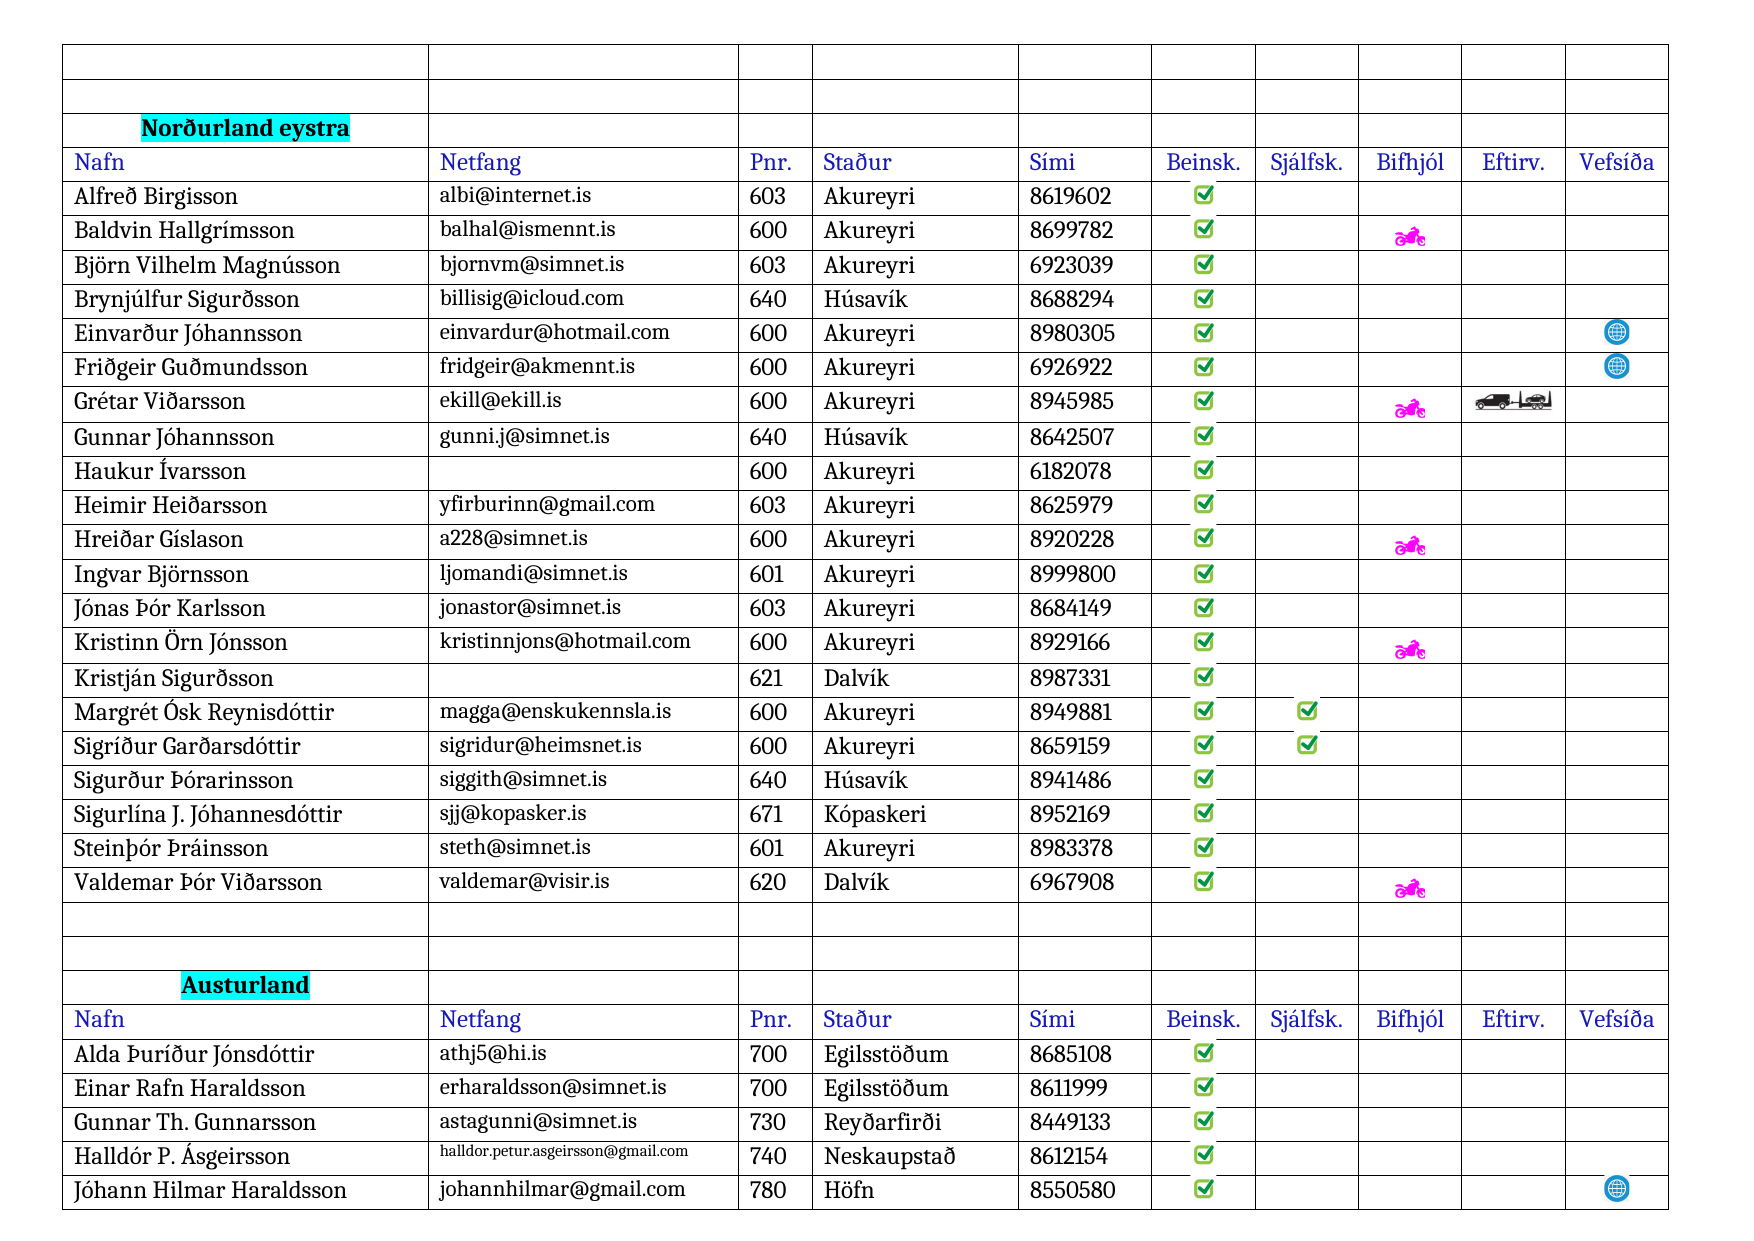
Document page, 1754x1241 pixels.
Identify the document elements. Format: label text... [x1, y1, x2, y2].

table_cell [1462, 903, 1565, 936]
table_cell 603 [739, 594, 812, 627]
table_cell [1359, 664, 1461, 697]
table_cell 8659159 [1019, 732, 1151, 765]
table_cell [1462, 423, 1565, 456]
table_cell [1256, 628, 1358, 662]
table_cell [1152, 698, 1255, 731]
table_cell Gunnar Jóhannsson [63, 423, 428, 456]
picture [1395, 524, 1426, 555]
picture [1190, 422, 1217, 449]
table_cell [1566, 937, 1668, 970]
table_cell Akureyri [813, 628, 1018, 662]
table_cell [1359, 285, 1461, 318]
table_cell Baldvin Hallgrímsson [63, 216, 428, 250]
picture [1604, 353, 1630, 379]
table_cell [1152, 457, 1255, 490]
table_cell Einar Rafn Haraldsson [63, 1074, 428, 1107]
table_cell [1359, 525, 1461, 559]
table_cell [63, 937, 428, 970]
table_cell [1152, 45, 1255, 78]
table_cell 600 [739, 353, 812, 386]
table_cell [1566, 903, 1668, 936]
table_cell Ingvar Björnsson [63, 560, 428, 593]
table_cell Brynjúlfur Sigurðsson [63, 285, 428, 318]
picture [1190, 319, 1217, 346]
table_cell [1566, 387, 1668, 422]
table_cell [813, 114, 1018, 147]
picture [1293, 697, 1320, 724]
table_cell [1152, 800, 1255, 833]
table_cell [1462, 251, 1565, 284]
table_cell [429, 45, 738, 78]
table_cell [63, 903, 428, 936]
table_cell [1256, 45, 1358, 78]
table_cell [1566, 1040, 1668, 1072]
picture [1190, 490, 1217, 517]
table_cell 671 [739, 800, 812, 833]
picture [1190, 560, 1217, 587]
table_cell 600 [739, 698, 812, 731]
table_cell [1256, 285, 1358, 318]
table_cell [739, 971, 812, 1004]
table_cell Bifhjól [1359, 148, 1461, 181]
table_cell Akureyri [813, 216, 1018, 250]
table_cell 8945985 [1019, 387, 1151, 422]
table_cell [1256, 387, 1358, 422]
table_cell [1566, 216, 1668, 250]
table_cell [1462, 868, 1565, 902]
picture [1190, 594, 1217, 621]
table_cell 620 [739, 868, 812, 902]
table_cell [739, 80, 812, 112]
table_cell Austurland [63, 971, 428, 1004]
table_cell Akureyri [813, 560, 1018, 593]
table_cell [1462, 182, 1565, 215]
table_cell astagunni@simnet.is [429, 1108, 738, 1141]
table_cell Margrét Ósk Reynisdóttir [63, 698, 428, 731]
table_cell bjornvm@simnet.is [429, 251, 738, 284]
table_cell 600 [739, 319, 812, 352]
table_cell ekill@ekill.is [429, 387, 738, 422]
table_cell 8983378 [1019, 834, 1151, 867]
table_cell [1359, 628, 1461, 662]
table_cell [1256, 560, 1358, 593]
table_cell [1152, 937, 1255, 970]
table_cell Kristinn Örn Jónsson [63, 628, 428, 662]
table_cell Neskaupstað [813, 1142, 1018, 1175]
table_cell [1566, 251, 1668, 284]
table_cell [1359, 423, 1461, 456]
picture [1604, 1175, 1630, 1202]
table_cell [1359, 971, 1461, 1004]
table_cell Haukur Ívarsson [63, 457, 428, 490]
table_cell [1152, 560, 1255, 593]
table_cell Akureyri [813, 732, 1018, 765]
table_cell yfirburinn@gmail.com [429, 491, 738, 524]
table_cell erharaldsson@simnet.is [429, 1074, 738, 1107]
table_cell [1256, 732, 1358, 765]
table_cell [1359, 1108, 1461, 1141]
table_cell [1152, 353, 1255, 386]
table_cell [1462, 80, 1565, 112]
table_cell fridgeir@akmennt.is [429, 353, 738, 386]
table_cell [1019, 971, 1151, 1004]
picture [1395, 628, 1426, 659]
table_cell Sjálfsk. [1256, 148, 1358, 181]
table_cell Nafn [63, 148, 428, 181]
picture [1190, 1039, 1217, 1066]
table_cell [1152, 1176, 1255, 1209]
table_cell [1566, 1074, 1668, 1107]
table_cell [1019, 903, 1151, 936]
table_cell Húsavík [813, 766, 1018, 799]
table_cell [1152, 423, 1255, 456]
table_cell [1462, 525, 1565, 559]
table_cell [1462, 457, 1565, 490]
table_cell Alda Þuríður Jónsdóttir [63, 1040, 428, 1072]
table_cell [1359, 903, 1461, 936]
table_cell [1462, 732, 1565, 765]
table_cell steth@simnet.is [429, 834, 738, 867]
table_cell [1019, 45, 1151, 78]
table_cell Akureyri [813, 457, 1018, 490]
table_cell jonastor@simnet.is [429, 594, 738, 627]
table_cell Vefsíða [1566, 148, 1668, 181]
table_cell [1566, 628, 1668, 662]
table_cell [63, 80, 428, 112]
table_cell [1359, 45, 1461, 78]
table_cell [1462, 594, 1565, 627]
table_cell [1359, 457, 1461, 490]
picture [1604, 319, 1630, 345]
table_cell [1256, 1074, 1358, 1107]
table_cell [1152, 525, 1255, 559]
table_cell [1152, 766, 1255, 799]
table_cell [1152, 114, 1255, 147]
table_cell Friðgeir Guðmundsson [63, 353, 428, 386]
table_cell halldor.petur.asgeirsson@gmail.com [429, 1142, 738, 1175]
table_cell Jóhann Hilmar Haraldsson [63, 1176, 428, 1209]
table_cell Akureyri [813, 834, 1018, 867]
table_cell [739, 903, 812, 936]
table_cell Sími [1019, 148, 1151, 181]
table_cell [1019, 937, 1151, 970]
table_cell [1152, 664, 1255, 697]
table_cell Akureyri [813, 698, 1018, 731]
table_cell Einvarður Jóhannsson [63, 319, 428, 352]
table_cell Gunnar Th. Gunnarsson [63, 1108, 428, 1141]
table_cell 600 [739, 525, 812, 559]
table_cell [1152, 1142, 1255, 1175]
table_cell Heimir Heiðarsson [63, 491, 428, 524]
table_cell Húsavík [813, 285, 1018, 318]
picture [1395, 215, 1426, 246]
table_cell Sigríður Garðarsdóttir [63, 732, 428, 765]
table_cell [1462, 628, 1565, 662]
table_cell 603 [739, 182, 812, 215]
table_cell Steinþór Þráinsson [63, 834, 428, 867]
table_cell Egilsstöðum [813, 1040, 1018, 1072]
table_cell [1256, 80, 1358, 112]
table_cell [1256, 182, 1358, 215]
table_cell [1256, 766, 1358, 799]
table_cell [1359, 560, 1461, 593]
table_cell [1462, 664, 1565, 697]
table_cell [1462, 216, 1565, 250]
picture [1190, 697, 1217, 724]
table_cell Alfreð Birgisson [63, 182, 428, 215]
table_cell [1152, 80, 1255, 112]
table_cell [1256, 1176, 1358, 1209]
table_cell albi@internet.is [429, 182, 738, 215]
table_cell ljomandi@simnet.is [429, 560, 738, 593]
table_cell [1566, 834, 1668, 867]
table_cell [429, 971, 738, 1004]
table_cell Sigurlína J. Jóhannesdóttir [63, 800, 428, 833]
table_cell 8949881 [1019, 698, 1151, 731]
table_cell [1566, 868, 1668, 902]
table_cell 6967908 [1019, 868, 1151, 902]
table_cell [1152, 868, 1255, 902]
picture [1190, 1141, 1217, 1168]
table_cell [1152, 285, 1255, 318]
table_cell balhal@ismennt.is [429, 216, 738, 250]
picture [1190, 731, 1217, 758]
table_cell 8642507 [1019, 423, 1151, 456]
picture [1473, 387, 1554, 413]
picture [1190, 663, 1217, 690]
table_cell 603 [739, 251, 812, 284]
table_cell [1359, 251, 1461, 284]
table_cell [1256, 353, 1358, 386]
table_cell [1566, 80, 1668, 112]
table_cell 8699782 [1019, 216, 1151, 250]
picture [1190, 1175, 1217, 1202]
table_cell [1359, 766, 1461, 799]
table_cell johannhilmar@gmail.com [429, 1176, 738, 1209]
table_cell [1566, 423, 1668, 456]
table_cell [1359, 868, 1461, 902]
table_cell 740 [739, 1142, 812, 1175]
table_cell Reyðarfirði [813, 1108, 1018, 1141]
table_cell Halldór P. Ásgeirsson [63, 1142, 428, 1175]
table_cell [1566, 560, 1668, 593]
table_cell einvardur@hotmail.com [429, 319, 738, 352]
table_cell 8920228 [1019, 525, 1151, 559]
table_cell Dalvík [813, 664, 1018, 697]
table_cell 8999800 [1019, 560, 1151, 593]
table_cell [1462, 560, 1565, 593]
picture [1190, 867, 1217, 895]
table_cell 8987331 [1019, 664, 1151, 697]
table_cell [1359, 834, 1461, 867]
table_cell [1359, 80, 1461, 112]
picture [1190, 799, 1217, 826]
table_cell [1462, 766, 1565, 799]
table_cell [1462, 45, 1565, 78]
table_cell [1462, 387, 1565, 422]
table_cell 6926922 [1019, 353, 1151, 386]
table_cell [1566, 45, 1668, 78]
table_cell 8684149 [1019, 594, 1151, 627]
table_cell [1152, 491, 1255, 524]
table_cell [1152, 594, 1255, 627]
table_cell athj5@hi.is [429, 1040, 738, 1072]
picture [1190, 1107, 1217, 1134]
table_cell Akureyri [813, 251, 1018, 284]
table_cell Hreiðar Gíslason [63, 525, 428, 559]
table_cell [1152, 628, 1255, 662]
table_cell [1359, 1074, 1461, 1107]
table_cell [1462, 937, 1565, 970]
table_cell 8688294 [1019, 285, 1151, 318]
table_cell Netfang [429, 1005, 738, 1038]
table_cell [1462, 319, 1565, 352]
picture [1395, 867, 1426, 898]
table_cell Vefsíða [1566, 1005, 1668, 1038]
table_cell Pnr. [739, 148, 812, 181]
table_cell [429, 664, 738, 697]
table_cell 730 [739, 1108, 812, 1141]
table_cell [1359, 182, 1461, 215]
table_cell a228@simnet.is [429, 525, 738, 559]
table_cell sigridur@heimsnet.is [429, 732, 738, 765]
table_cell 8952169 [1019, 800, 1151, 833]
table_cell [1359, 698, 1461, 731]
table_cell [1256, 903, 1358, 936]
table_cell [1256, 319, 1358, 352]
table_cell [1566, 525, 1668, 559]
table_cell 8611999 [1019, 1074, 1151, 1107]
table_cell [1359, 1040, 1461, 1072]
table_cell [813, 45, 1018, 78]
table_cell 600 [739, 457, 812, 490]
table_cell 8625979 [1019, 491, 1151, 524]
table_cell 6923039 [1019, 251, 1151, 284]
table_cell [1566, 491, 1668, 524]
table_cell [1566, 1108, 1668, 1141]
table_cell 601 [739, 834, 812, 867]
table_cell 603 [739, 491, 812, 524]
table_cell [1256, 971, 1358, 1004]
table_cell [1256, 251, 1358, 284]
picture [1190, 285, 1217, 312]
table_cell [1359, 353, 1461, 386]
table_cell 8449133 [1019, 1108, 1151, 1141]
table_cell Sigurður Þórarinsson [63, 766, 428, 799]
table_cell 700 [739, 1074, 812, 1107]
table_cell [1566, 800, 1668, 833]
table_cell 600 [739, 216, 812, 250]
table_cell 600 [739, 732, 812, 765]
table_cell [1019, 80, 1151, 112]
table_cell [813, 903, 1018, 936]
table_cell [1566, 732, 1668, 765]
picture [1190, 456, 1217, 483]
table_cell Kópaskeri [813, 800, 1018, 833]
table_cell [739, 114, 812, 147]
table_cell [1359, 114, 1461, 147]
table_cell Jónas Þór Karlsson [63, 594, 428, 627]
table_cell [813, 971, 1018, 1004]
table_cell 600 [739, 387, 812, 422]
table_cell [1256, 491, 1358, 524]
table_cell [1152, 251, 1255, 284]
table_cell 8685108 [1019, 1040, 1151, 1072]
table_cell [1462, 114, 1565, 147]
table_cell [1566, 971, 1668, 1004]
table_cell [1359, 1176, 1461, 1209]
table_cell valdemar@visir.is [429, 868, 738, 902]
picture [1190, 833, 1217, 861]
table_cell [1566, 285, 1668, 318]
table_cell Björn Vilhelm Magnússon [63, 251, 428, 284]
table_cell [1152, 1074, 1255, 1107]
table_cell [429, 937, 738, 970]
table_cell [1462, 800, 1565, 833]
table_cell [1256, 594, 1358, 627]
picture [1190, 524, 1217, 551]
table_cell [813, 80, 1018, 112]
table_cell Grétar Viðarsson [63, 387, 428, 422]
table_cell 621 [739, 664, 812, 697]
table_cell [1019, 114, 1151, 147]
table_cell Pnr. [739, 1005, 812, 1038]
table_cell [1256, 664, 1358, 697]
table_cell [1359, 800, 1461, 833]
table_cell [1462, 1074, 1565, 1107]
table_cell [1359, 594, 1461, 627]
table_cell Eftirv. [1462, 148, 1565, 181]
table_cell Staður [813, 1005, 1018, 1038]
table_cell 8619602 [1019, 182, 1151, 215]
table_cell [1462, 1142, 1565, 1175]
table_cell siggith@simnet.is [429, 766, 738, 799]
table_cell [429, 80, 738, 112]
table_cell [1462, 1040, 1565, 1072]
table_cell [1256, 937, 1358, 970]
table_cell [1359, 387, 1461, 422]
table_cell [1256, 457, 1358, 490]
table_cell [813, 937, 1018, 970]
table_cell [1566, 698, 1668, 731]
table_cell [63, 45, 428, 78]
table_cell [1256, 423, 1358, 456]
table_cell Bifhjól [1359, 1005, 1461, 1038]
table_cell 600 [739, 628, 812, 662]
table_cell Beinsk. [1152, 1005, 1255, 1038]
table_cell [1256, 525, 1358, 559]
table_cell gunni.j@simnet.is [429, 423, 738, 456]
picture [1190, 387, 1217, 414]
table_cell [1359, 732, 1461, 765]
table_cell magga@enskukennsla.is [429, 698, 738, 731]
table_cell Dalvík [813, 868, 1018, 902]
table_cell [1256, 1108, 1358, 1141]
table_cell [1462, 834, 1565, 867]
table_cell [1256, 868, 1358, 902]
picture [1190, 181, 1217, 208]
table_cell Akureyri [813, 594, 1018, 627]
table_cell 640 [739, 766, 812, 799]
table_cell [1462, 491, 1565, 524]
table_cell [1566, 353, 1668, 386]
table_cell Húsavík [813, 423, 1018, 456]
table_cell 6182078 [1019, 457, 1151, 490]
table_cell 8941486 [1019, 766, 1151, 799]
table_cell 780 [739, 1176, 812, 1209]
table_cell [1256, 1142, 1358, 1175]
table_cell [1152, 182, 1255, 215]
table_cell [1462, 971, 1565, 1004]
table_cell [1152, 319, 1255, 352]
table_cell [1256, 114, 1358, 147]
table_cell [1152, 903, 1255, 936]
table_cell Eftirv. [1462, 1005, 1565, 1038]
table_cell kristinnjons@hotmail.com [429, 628, 738, 662]
table_cell Höfn [813, 1176, 1018, 1209]
table_cell [1152, 971, 1255, 1004]
table_cell [1462, 698, 1565, 731]
table_cell 601 [739, 560, 812, 593]
table_cell Akureyri [813, 182, 1018, 215]
table_cell Kristján Sigurðsson [63, 664, 428, 697]
table_cell [1566, 114, 1668, 147]
table_cell 640 [739, 285, 812, 318]
table_cell [1152, 834, 1255, 867]
picture [1190, 353, 1217, 380]
table_cell [1359, 1142, 1461, 1175]
picture [1293, 731, 1320, 758]
table_cell Akureyri [813, 387, 1018, 422]
table_cell [1152, 732, 1255, 765]
table_cell [1566, 766, 1668, 799]
table_cell Sími [1019, 1005, 1151, 1038]
table_cell [1566, 182, 1668, 215]
table_cell 8550580 [1019, 1176, 1151, 1209]
table_cell Staður [813, 148, 1018, 181]
table_cell [1566, 1142, 1668, 1175]
table_cell Nafn [63, 1005, 428, 1038]
table_cell Valdemar Þór Viðarsson [63, 868, 428, 902]
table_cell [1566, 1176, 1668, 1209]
table_cell 700 [739, 1040, 812, 1072]
table_cell [1256, 1040, 1358, 1072]
table_cell [1359, 937, 1461, 970]
picture [1190, 765, 1217, 792]
table_cell [1256, 216, 1358, 250]
table_cell Akureyri [813, 491, 1018, 524]
table_cell Norðurland eystra [63, 114, 428, 147]
table_cell Akureyri [813, 353, 1018, 386]
table_cell [1152, 1040, 1255, 1072]
table_cell Netfang [429, 148, 738, 181]
table_cell billisig@icloud.com [429, 285, 738, 318]
table_cell [739, 937, 812, 970]
table_cell [1566, 457, 1668, 490]
table_cell Akureyri [813, 525, 1018, 559]
table_cell [429, 903, 738, 936]
table_cell 8929166 [1019, 628, 1151, 662]
table_cell [1152, 1108, 1255, 1141]
picture [1395, 387, 1426, 418]
picture [1190, 251, 1217, 278]
table_cell [1566, 319, 1668, 352]
table_cell sjj@kopasker.is [429, 800, 738, 833]
table_cell 8980305 [1019, 319, 1151, 352]
table_cell 640 [739, 423, 812, 456]
table_cell [1256, 834, 1358, 867]
table_cell Egilsstöðum [813, 1074, 1018, 1107]
table_cell [1462, 1108, 1565, 1141]
table_cell [739, 45, 812, 78]
table_cell [1152, 216, 1255, 250]
table_cell Sjálfsk. [1256, 1005, 1358, 1038]
table_cell [1566, 594, 1668, 627]
table_cell [1152, 387, 1255, 422]
table_cell [1359, 216, 1461, 250]
table_cell 8612154 [1019, 1142, 1151, 1175]
table_cell [429, 457, 738, 490]
table_cell [1256, 800, 1358, 833]
table_cell [1256, 698, 1358, 731]
picture [1190, 628, 1217, 655]
table_cell [1359, 319, 1461, 352]
table_cell Akureyri [813, 319, 1018, 352]
table_cell [1462, 285, 1565, 318]
picture [1190, 215, 1217, 242]
table_cell [429, 114, 738, 147]
table_cell [1462, 1176, 1565, 1209]
table_cell [1462, 353, 1565, 386]
table_cell Beinsk. [1152, 148, 1255, 181]
picture [1190, 1073, 1217, 1100]
table_cell [1359, 491, 1461, 524]
table_cell [1566, 664, 1668, 697]
